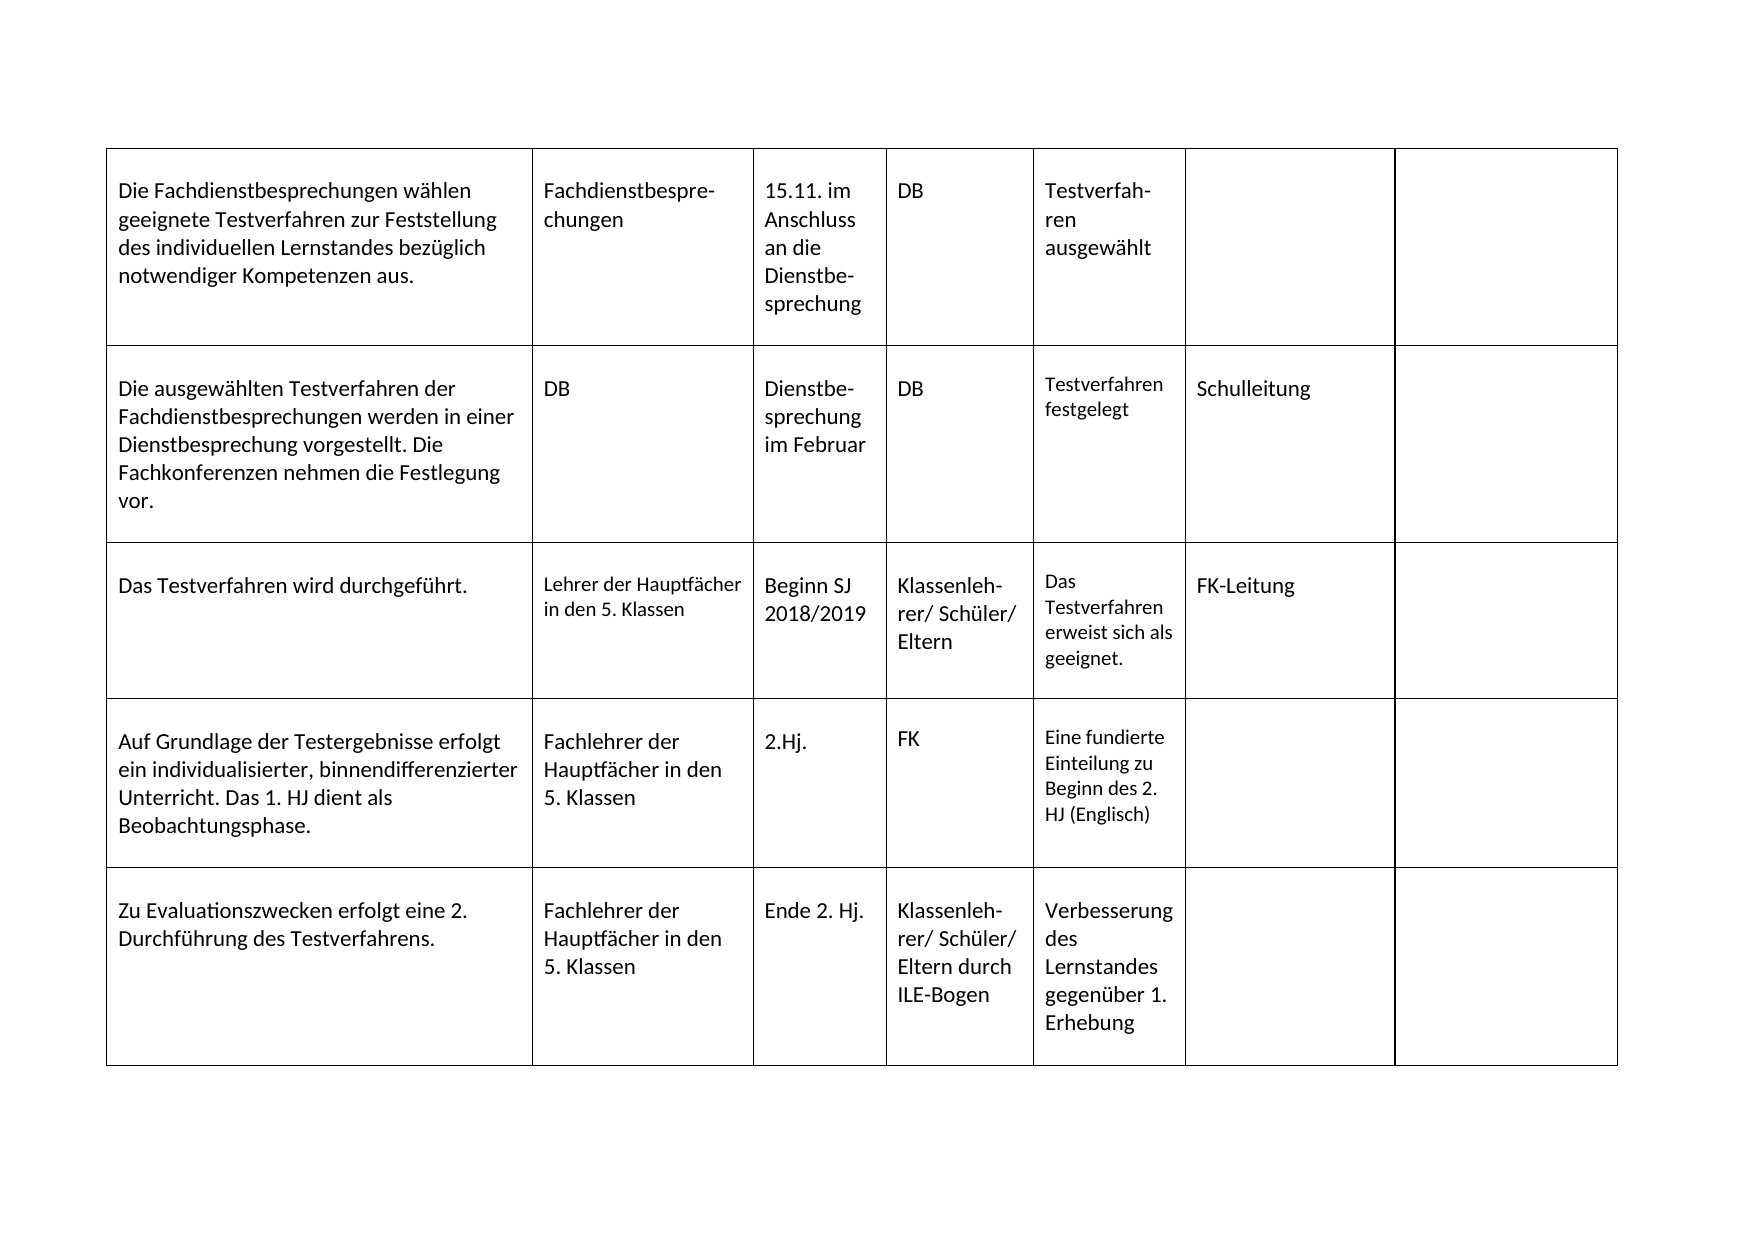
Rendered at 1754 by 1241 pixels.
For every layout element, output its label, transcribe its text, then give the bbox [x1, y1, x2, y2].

table_cell [1396, 699, 1617, 867]
table_cell Ende 2. Hj. [754, 868, 886, 1064]
table_cell [1186, 149, 1394, 345]
table_cell Verbesserung des Lernstandes gegenüber 1. Erhebung [1034, 868, 1185, 1064]
table_cell Das Testverfahren wird durchgeführt. [107, 543, 532, 698]
table_cell Schulleitung [1186, 346, 1394, 542]
table_cell FK [887, 699, 1033, 867]
table_cell DB [887, 346, 1033, 542]
table_cell Klassenleh-rer/ Schüler/ Eltern [887, 543, 1033, 698]
table_cell 2.Hj. [754, 699, 886, 867]
table_cell [1396, 868, 1617, 1064]
table_cell Die Fachdienstbesprechungen wählen geeignete Testverfahren zur Feststellung des individuellen Lernstandes bezüglich notwendiger Kompetenzen aus. [107, 149, 532, 345]
table_cell Zu Evaluationszwecken erfolgt eine 2. Durchführung des Testverfahrens. [107, 868, 532, 1064]
table_cell [1396, 346, 1617, 542]
table_cell DB [533, 346, 753, 542]
table_cell Beginn SJ 2018/2019 [754, 543, 886, 698]
table_cell Fachlehrer der Hauptfächer in den 5. Klassen [533, 868, 753, 1064]
table_cell Lehrer der Hauptfächer in den 5. Klassen [533, 543, 753, 698]
table_cell 15.11. im Anschluss an die Dienstbe-sprechung [754, 149, 886, 345]
table_cell Eine fundierte Einteilung zu Beginn des 2. HJ (Englisch) [1034, 699, 1185, 867]
table_cell Testverfah-ren ausgewählt [1034, 149, 1185, 345]
table_cell Auf Grundlage der Testergebnisse erfolgt ein individualisierter, binnendifferenzierter Unterricht. Das 1. HJ dient als Beobachtungsphase. [107, 699, 532, 867]
table_cell Dienstbe-sprechung im Februar [754, 346, 886, 542]
table_cell Fachlehrer der Hauptfächer in den 5. Klassen [533, 699, 753, 867]
table_cell FK-Leitung [1186, 543, 1394, 698]
table_cell Testverfahren festgelegt [1034, 346, 1185, 542]
table_cell Fachdienstbespre-chungen [533, 149, 753, 345]
table_cell [1186, 868, 1394, 1064]
table_cell [1186, 699, 1394, 867]
table_cell Das Testverfahren erweist sich als geeignet. [1034, 543, 1185, 698]
table_cell [1396, 149, 1617, 345]
table_cell Klassenleh-rer/ Schüler/ Eltern durch ILE-Bogen [887, 868, 1033, 1064]
table_cell [1396, 543, 1617, 698]
table_cell DB [887, 149, 1033, 345]
table_cell Die ausgewählten Testverfahren der Fachdienstbesprechungen werden in einer Dienstbesprechung vorgestellt. Die Fachkonferenzen nehmen die Festlegung vor. [107, 346, 532, 542]
